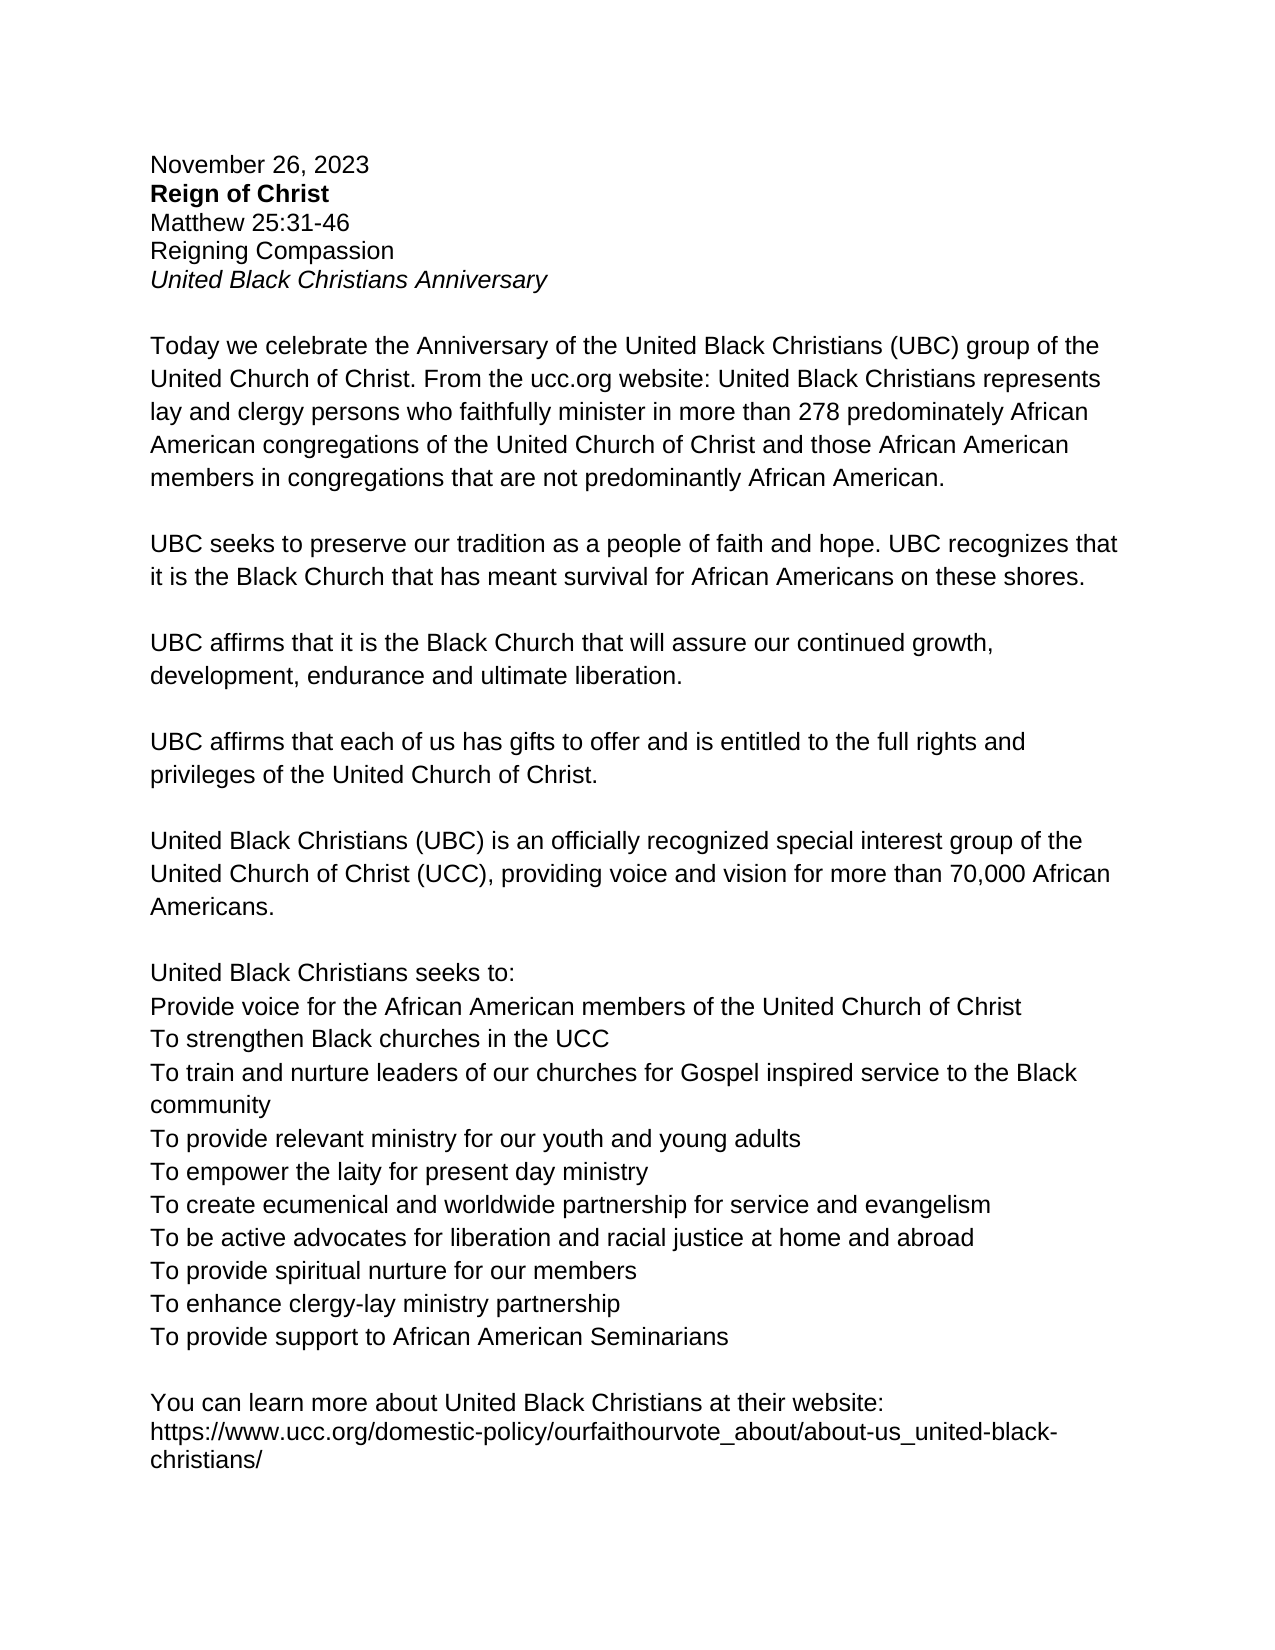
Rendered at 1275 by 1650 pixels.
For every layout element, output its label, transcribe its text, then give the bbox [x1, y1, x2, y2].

text https://www.ucc.org/domestic-policy/ourfaithourvote_about/about-us_united-black-christians/ [150, 1416, 1125, 1474]
text UBC affirms that each of us has gifts to offer and is entitled to the full rights and privileges of the United Church of Christ. [150, 727, 1125, 789]
text Reigning Compassion [150, 236, 1125, 265]
text You can learn more about United Black Christians at their website: [150, 1388, 1125, 1416]
text UBC seeks to preserve our tradition as a people of faith and hope. UBC recognizes that it is the Black Church that has meant survival for African Americans on these shores. [150, 529, 1125, 591]
text Reign of Christ [150, 179, 1125, 207]
text UBC affirms that it is the Black Church that will assure our continued growth, development, endurance and ultimate liberation. [150, 628, 1125, 690]
text United Black Christians seeks to: [150, 958, 1125, 987]
text Provide voice for the African American members of the United Church of Christ To strengthen Black churches in the UCC To train and nurture leaders of our churches for Gospel inspired service to the Black community To provide relevant ministry for our youth and young adults To empower the laity for present day ministry To create ecumenical and worldwide partnership for service and evangelism To be active advocates for liberation and racial justice at home and abroad To provide spiritual nurture for our members To enhance clergy-lay ministry partnership To provide support to African American Seminarians [150, 991, 1125, 1350]
text November 26, 2023 [150, 150, 1125, 179]
text Today we celebrate the Anniversary of the United Black Christians (UBC) group of the United Church of Christ. From the ucc.org website: United Black Christians represents lay and clergy persons who faithfully minister in more than 278 predominately African American congregations of the United Church of Christ and those African American members in congregations that are not predominantly African American. [150, 331, 1125, 492]
text Matthew 25:31-46 [150, 207, 1125, 236]
text United Black Christians (UBC) is an officially recognized special interest group of the United Church of Christ (UCC), providing voice and vision for more than 70,000 African Americans. [150, 826, 1125, 921]
text United Black Christians Anniversary [150, 265, 1125, 294]
